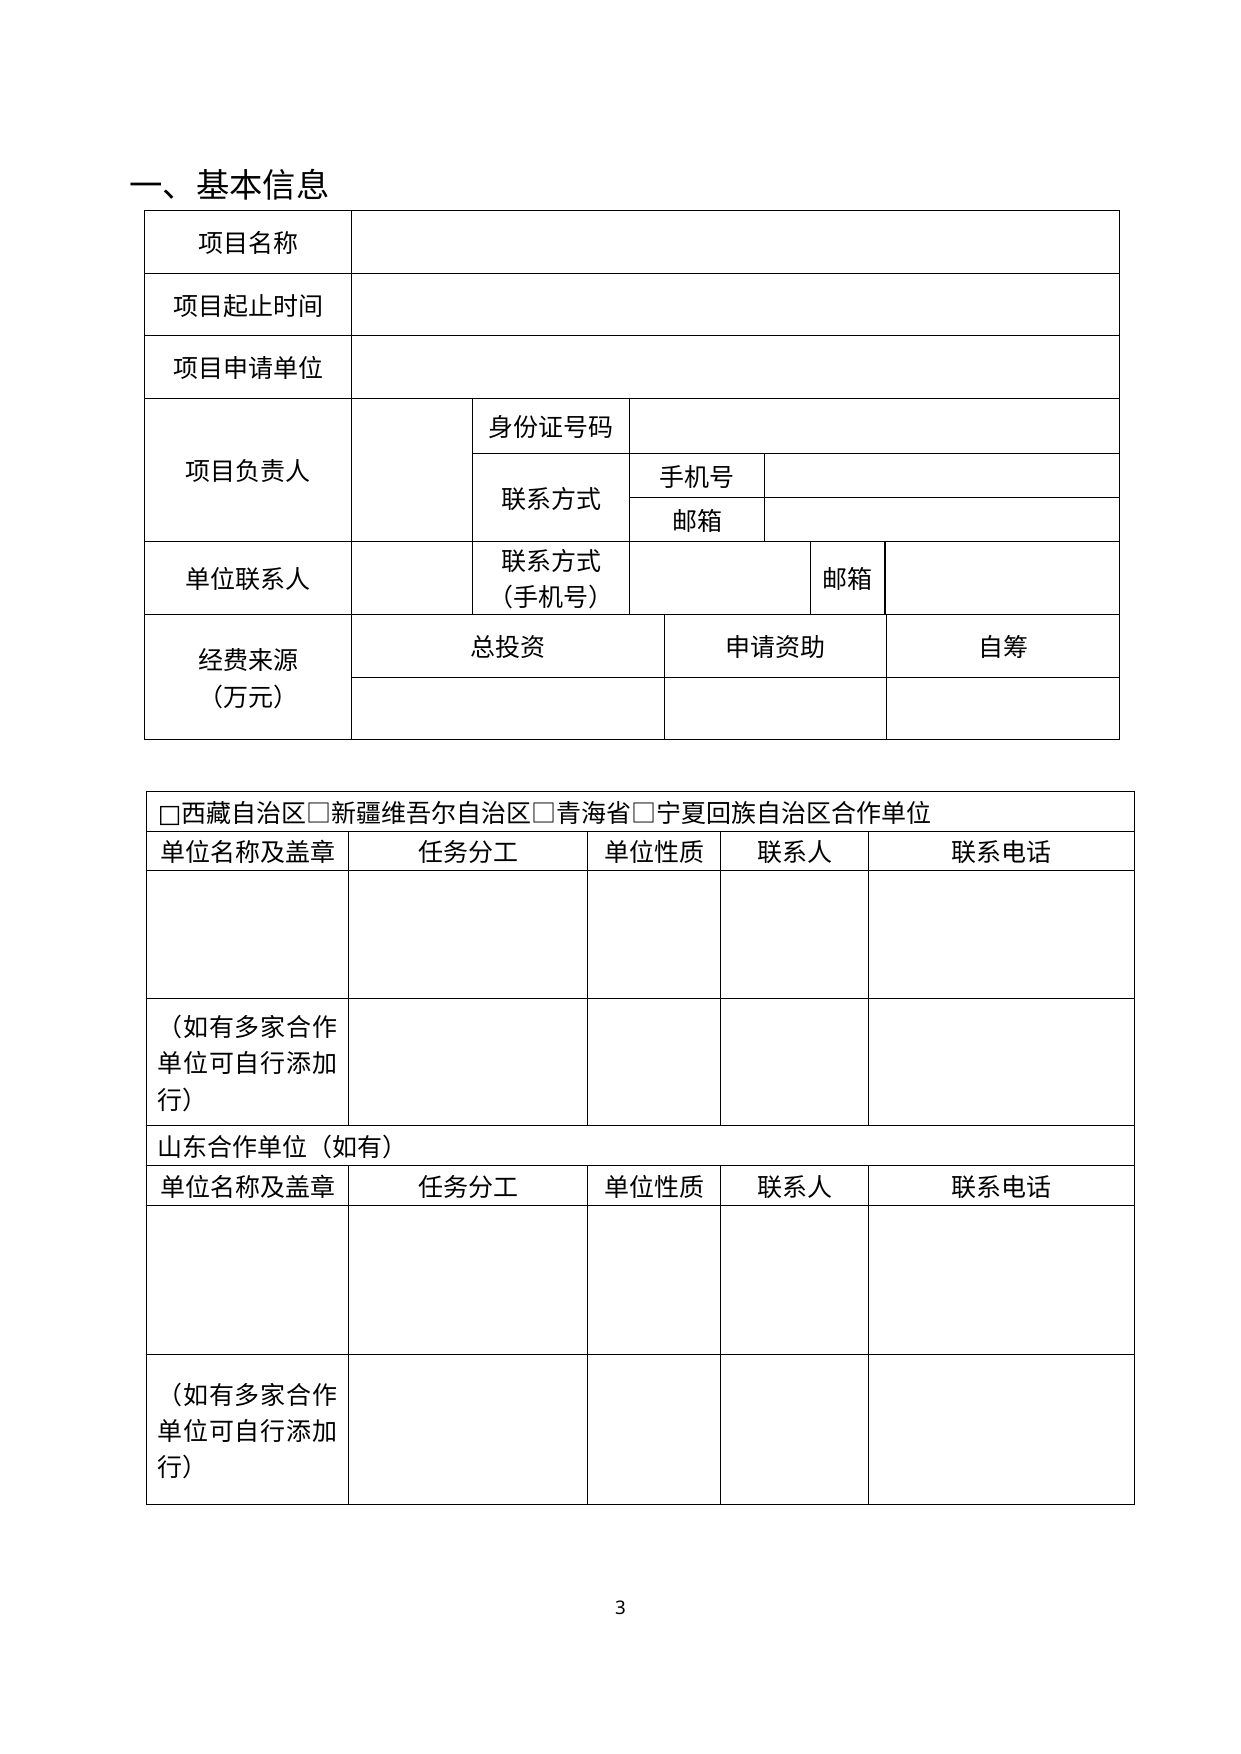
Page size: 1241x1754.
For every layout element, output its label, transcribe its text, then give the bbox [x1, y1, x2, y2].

table_cell 联系方式 [473, 454, 629, 541]
table_cell [349, 999, 587, 1125]
table_cell 项目申请单位 [145, 336, 351, 397]
table_cell [352, 542, 472, 614]
table_cell [352, 336, 1119, 397]
table_cell 联系人 [721, 832, 868, 870]
table_cell 手机号 [630, 454, 764, 497]
table_cell [869, 1206, 1134, 1354]
table_cell 单位名称及盖章 [147, 832, 348, 870]
table_cell [349, 871, 587, 998]
table_cell 联系人 [721, 1166, 868, 1204]
table_cell [352, 399, 472, 541]
table_cell 单位联系人 [145, 542, 351, 614]
table_cell [886, 542, 1119, 614]
table_cell 单位性质 [588, 832, 720, 870]
table_cell [721, 1206, 868, 1354]
table_cell [721, 999, 868, 1125]
table_cell [352, 678, 664, 739]
table_cell [352, 274, 1119, 335]
table_cell （如有多家合作单位可自行添加行） [147, 1355, 348, 1504]
table_cell 邮箱 [811, 542, 884, 614]
table_cell 总投资 [352, 615, 664, 677]
table_cell 山东合作单位（如有） [147, 1126, 1134, 1165]
table_cell 任务分工 [349, 832, 587, 870]
table_cell 联系方式 （手机号） [473, 542, 629, 614]
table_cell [118, 148, 1122, 210]
table_cell [869, 1355, 1134, 1504]
table_cell [887, 678, 1119, 739]
table_cell [765, 454, 1119, 497]
table_header 项目名称 [145, 211, 351, 273]
table_cell [147, 1206, 348, 1354]
table_cell [588, 1355, 720, 1504]
table_cell [349, 1355, 587, 1504]
table_cell 自筹 [887, 615, 1119, 677]
table_cell [765, 498, 1119, 541]
table_cell [588, 999, 720, 1125]
table_cell 单位性质 [588, 1166, 720, 1204]
table_cell 经费来源 （万元） [145, 615, 351, 739]
table_cell 身份证号码 [473, 399, 629, 453]
table_cell [869, 871, 1134, 998]
table_cell [665, 678, 886, 739]
table_cell 联系电话 [869, 1166, 1134, 1204]
table_cell [147, 871, 348, 998]
table_cell [869, 999, 1134, 1125]
table_cell 申请资助 [665, 615, 886, 677]
table_header □西藏自治区□新疆维吾尔自治区□青海省□宁夏回族自治区合作单位 [147, 792, 1134, 831]
table_cell [630, 542, 810, 614]
table_cell （如有多家合作单位可自行添加行） [147, 999, 348, 1125]
table_cell [630, 399, 1119, 453]
table_cell 项目起止时间 [145, 274, 351, 335]
table_header [352, 211, 1119, 273]
table_cell [721, 1355, 868, 1504]
table_cell 项目负责人 [145, 399, 351, 541]
table_cell [588, 871, 720, 998]
table_cell 单位名称及盖章 [147, 1166, 348, 1204]
table_cell 邮箱 [630, 498, 764, 541]
table_cell [721, 871, 868, 998]
table_cell [349, 1206, 587, 1354]
table_cell 联系电话 [869, 832, 1134, 870]
table_cell [588, 1206, 720, 1354]
table_cell 任务分工 [349, 1166, 587, 1204]
